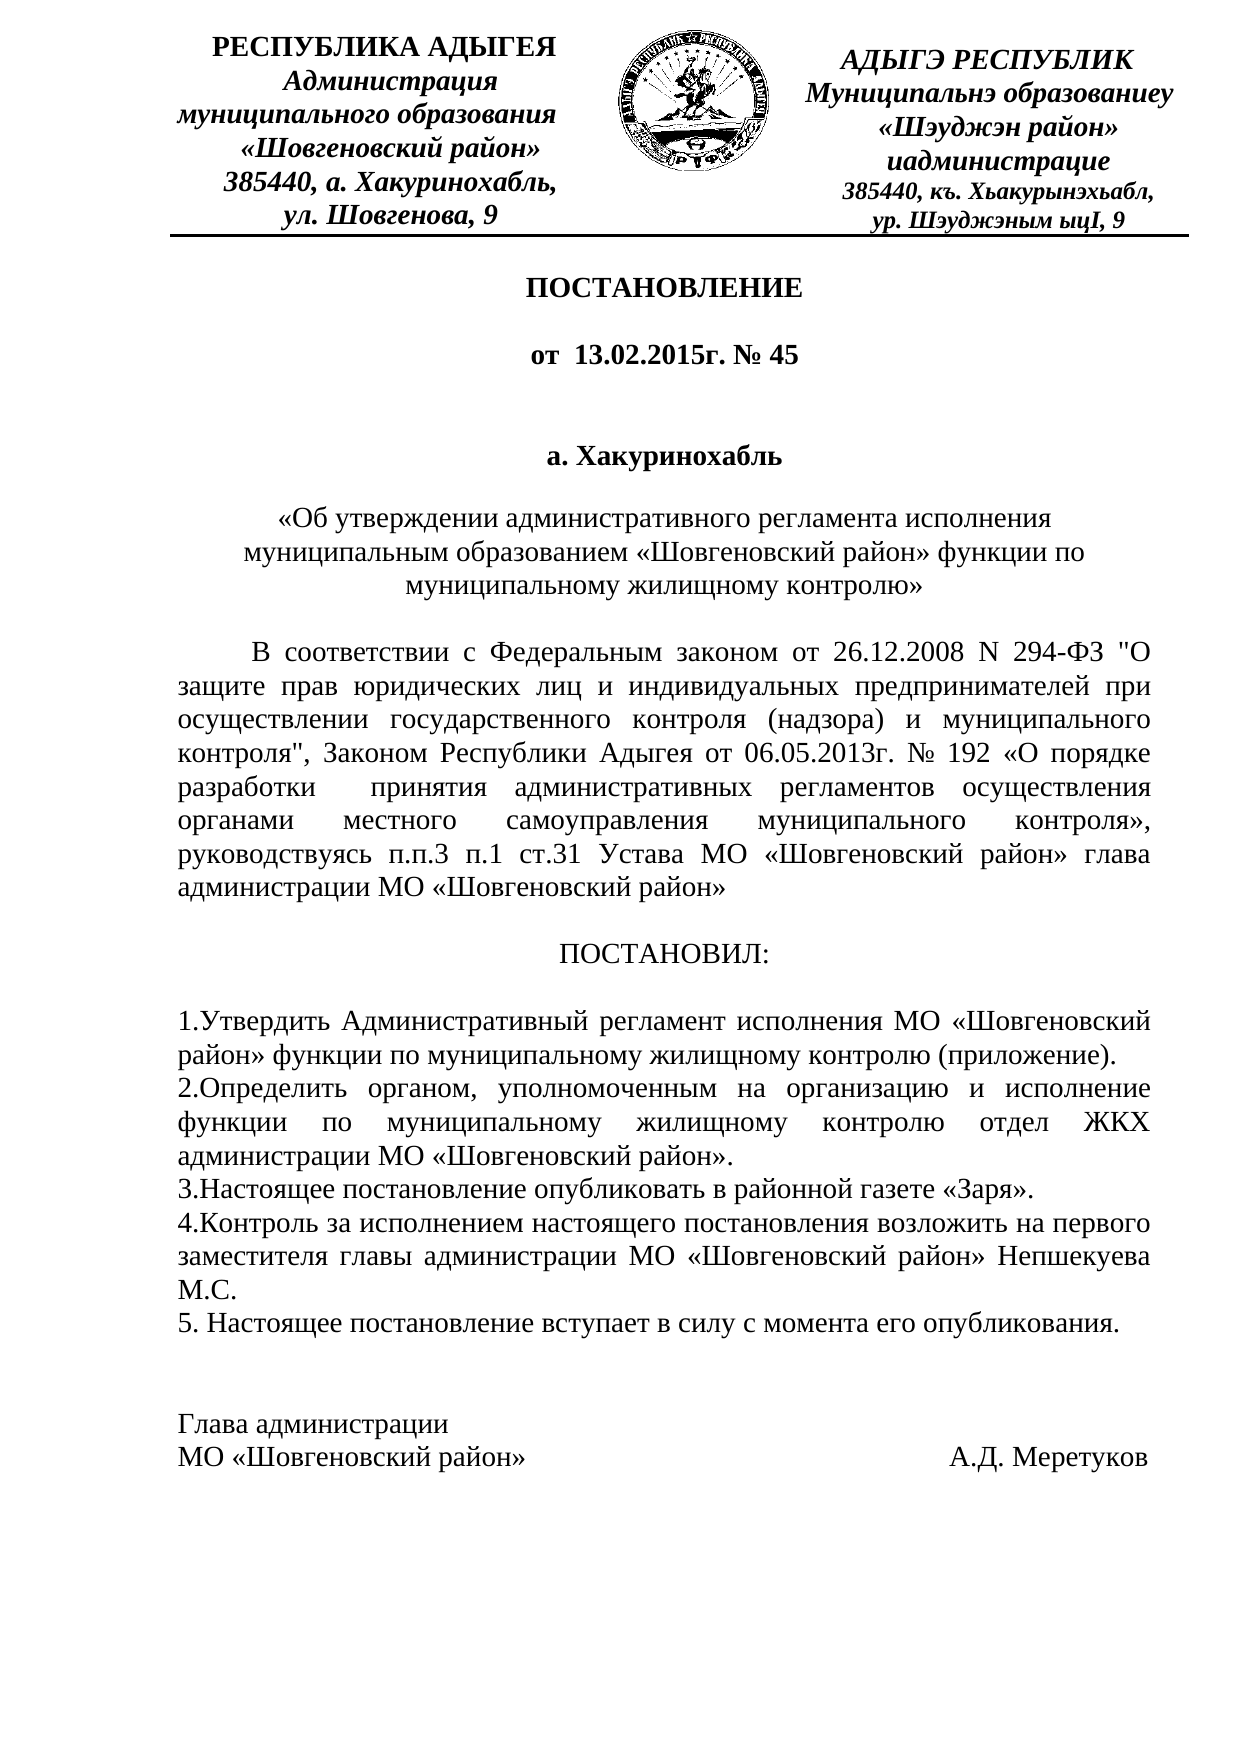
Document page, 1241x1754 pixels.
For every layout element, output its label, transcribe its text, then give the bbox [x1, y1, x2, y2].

text В соответствии с Федеральным законом от 26.12.2008 N 294-ФЗ "О защите прав юридических лиц и индивидуальных предпринимателей при осуществлении государственного контроля (надзора) и муниципального контроля", Законом Республики Адыгея от 06.05.2013г. № 192 «О порядке разработки принятия административных регламентов осуществления органами местного самоуправления муниципального контроля», руководствуясь п.п.3 п.1 ст.31 Устава МО «Шовгеновский район» глава администрации МО «Шовгеновский район» [177, 634, 1152, 903]
text ПОСТАНОВЛЕНИЕ [177, 270, 1152, 304]
picture [617, 29, 771, 173]
text МО «Шовгеновский район» А.Д. Меретуков [177, 1439, 1152, 1473]
text от 13.02.2015г. № 45 [177, 337, 1152, 371]
text Глава администрации [177, 1406, 1152, 1439]
text 2.Определить органом, уполномоченным на организацию и исполнение функции по муниципальному жилищному контролю отдел ЖКХ администрации МО «Шовгеновский район». [177, 1071, 1152, 1171]
text 1.Утвердить Административный регламент исполнения МО «Шовгеновский район» функции по муниципальному жилищному контролю (приложение). [177, 1003, 1152, 1071]
text ПОСТАНОВИЛ: [177, 936, 1152, 970]
text 4.Контроль за исполнением настоящего постановления возложить на первого заместителя главы администрации МО «Шовгеновский район» Непшекуева М.С. [177, 1205, 1152, 1305]
text 5. Настоящее постановление вступает в силу с момента его опубликования. [177, 1305, 1152, 1339]
table_header АДЫГЭ РЕСПУБЛИК Муниципальнэ образованиеу «Шэуджэн район» иадминистрацие 385440, къ. Хьакурынэхьабл, ур. Шэуджэным ыцI, 9 [790, 30, 1189, 234]
text а. Хакуринохабль [177, 438, 1152, 472]
table_header РЕСПУБЛИКА АДЫГЕЯ Администрация муниципального образования «Шовгеновский район» 385440, а. Хакуринохабль, ул. Шовгенова, 9 [170, 30, 598, 234]
text 3.Настоящее постановление опубликовать в районной газете «Заря». [177, 1171, 1152, 1205]
text «Об утверждении административного регламента исполнения муниципальным образованием «Шовгеновский район» функции по муниципальному жилищному контролю» [177, 500, 1152, 601]
table_header [598, 30, 790, 234]
